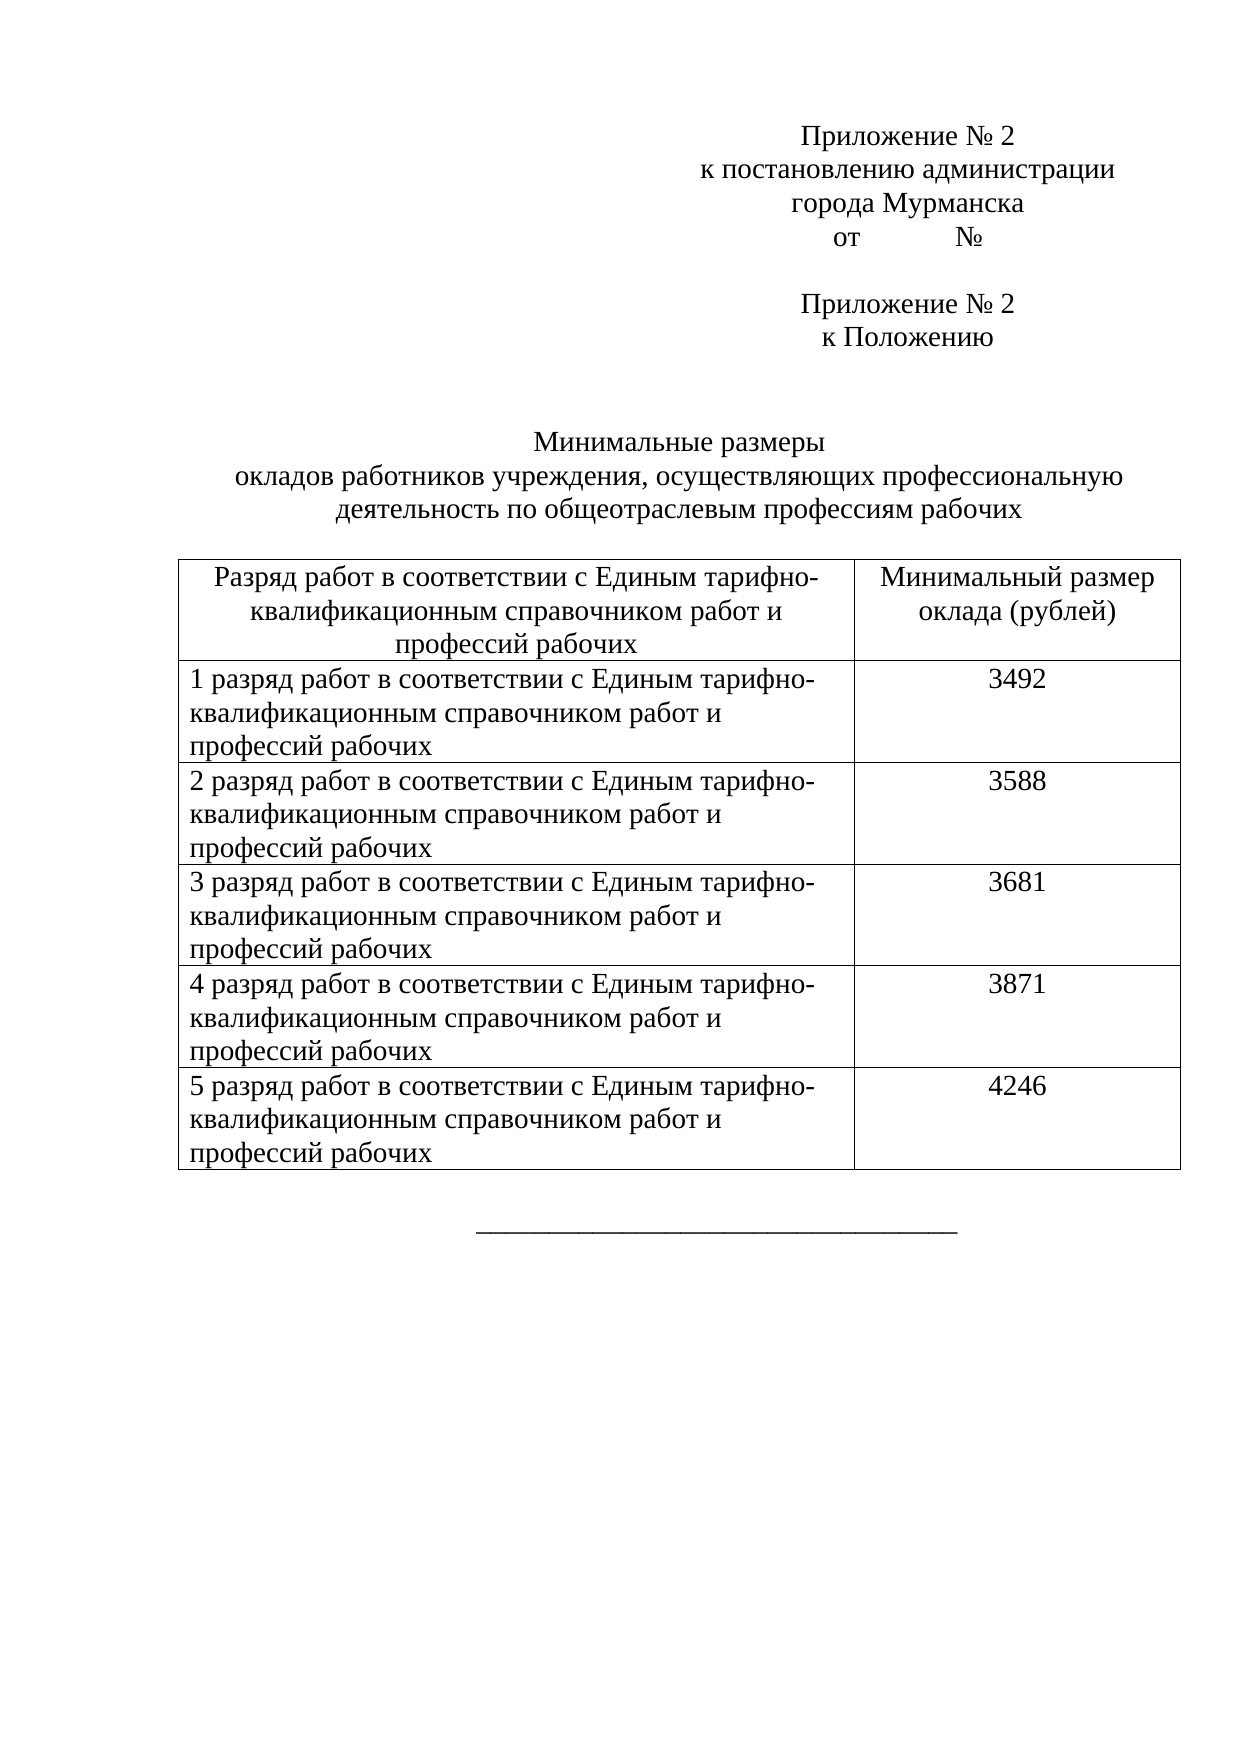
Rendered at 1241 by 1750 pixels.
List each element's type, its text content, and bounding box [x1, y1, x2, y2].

table_cell 1 разряд работ в соответствии с Единым тарифно-квалификационным справочником работ и профессий рабочих [179, 661, 854, 762]
table_header Приложение № 2 к постановлению администрации города Мурманска от № Приложение № 2 к Положению [645, 118, 1171, 424]
table_cell 3681 [855, 865, 1180, 965]
subtitle окладов работников учреждения, осуществляющих профессиональную деятельность по общеотраслевым профессиям рабочих [177, 458, 1181, 525]
table_cell 3 разряд работ в соответствии с Единым тарифно-квалификационным справочником работ и профессий рабочих [179, 865, 854, 965]
table_cell 2 разряд работ в соответствии с Единым тарифно-квалификационным справочником работ и профессий рабочих [179, 763, 854, 863]
table_header Разряд работ в соответствии с Единым тарифно-квалификационным справочником работ и профессий рабочих [179, 560, 854, 660]
text _________________________________ [177, 1203, 1181, 1237]
table_cell 5 разряд работ в соответствии с Единым тарифно-квалификационным справочником работ и профессий рабочих [179, 1068, 854, 1168]
subtitle Минимальные размеры [177, 424, 1181, 458]
table_cell 4246 [855, 1068, 1180, 1168]
table_cell 3871 [855, 966, 1180, 1067]
table_header Минимальный размер оклада (рублей) [855, 560, 1180, 660]
table_cell 3588 [855, 763, 1180, 863]
table_cell 4 разряд работ в соответствии с Единым тарифно-квалификационным справочником работ и профессий рабочих [179, 966, 854, 1067]
table_cell 3492 [855, 661, 1180, 762]
